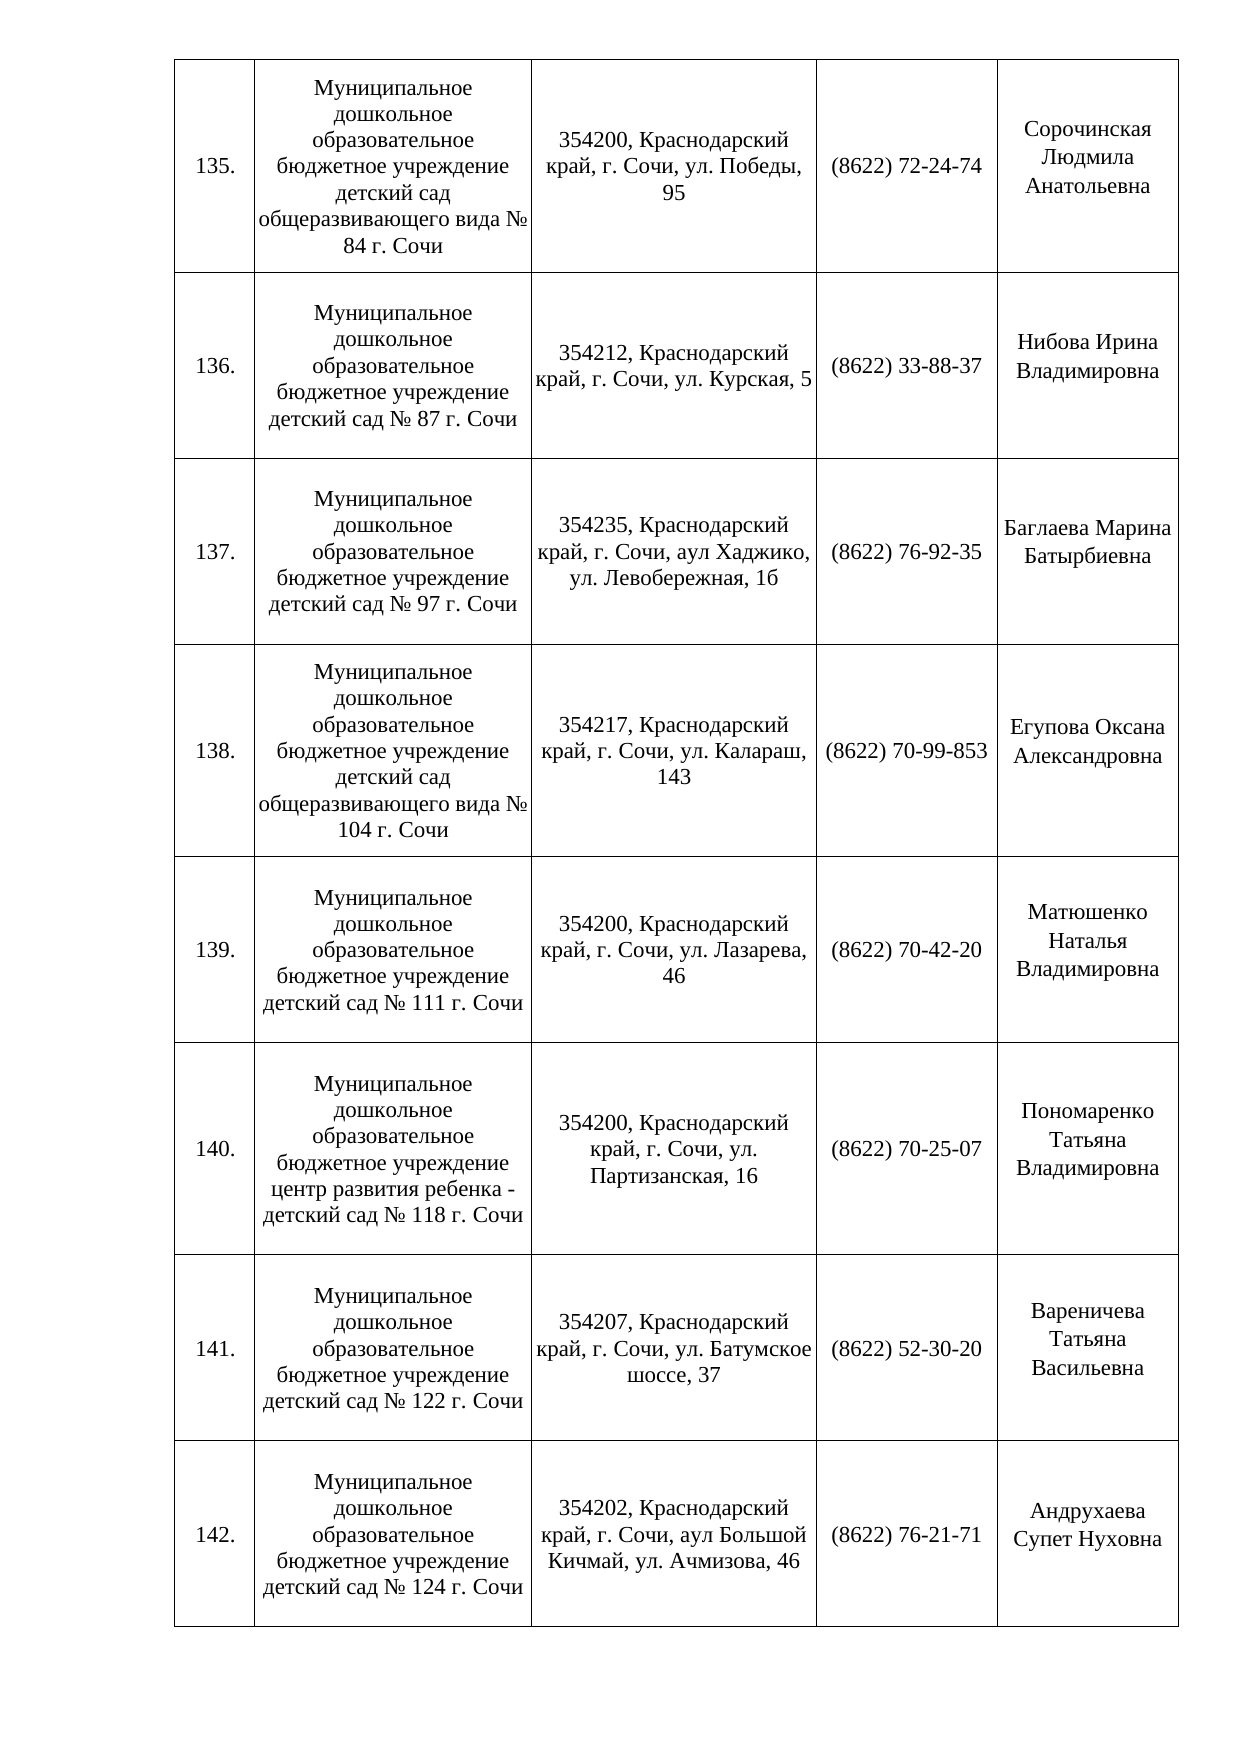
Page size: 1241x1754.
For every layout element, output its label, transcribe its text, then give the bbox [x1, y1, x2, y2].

table_cell 354200, Краснодарский край, г. Сочи, ул. Партизанская, 16 [532, 1043, 816, 1254]
table_cell Матюшенко Наталья Владимировна [998, 857, 1178, 1042]
table_cell Муниципальное дошкольное образовательное бюджетное учреждение детский сад № 87 г. Сочи [255, 273, 531, 457]
table_cell (8622) 70-99-853 [817, 645, 997, 856]
table_cell Муниципальное дошкольное образовательное бюджетное учреждение детский сад общеразвивающего вида № 84 г. Сочи [255, 60, 531, 272]
table_cell Баглаева Марина Батырбиевна [998, 459, 1178, 643]
table_cell 354202, Краснодарский край, г. Сочи, аул Большой Кичмай, ул. Ачмизова, 46 [532, 1441, 816, 1626]
table_cell 354217, Краснодарский край, г. Сочи, ул. Калараш, 143 [532, 645, 816, 856]
table_cell [175, 1043, 254, 1254]
table_cell 354200, Краснодарский край, г. Сочи, ул. Победы, 95 [532, 60, 816, 272]
table_cell (8622) 76-21-71 [817, 1441, 997, 1626]
table_cell Муниципальное дошкольное образовательное бюджетное учреждение детский сад № 122 г. Сочи [255, 1255, 531, 1440]
table_cell [175, 60, 254, 272]
table_cell Сорочинская Людмила Анатольевна [998, 60, 1178, 272]
table_cell Андрухаева Супет Нуховна [998, 1441, 1178, 1626]
table_cell (8622) 70-42-20 [817, 857, 997, 1042]
table_cell Муниципальное дошкольное образовательное бюджетное учреждение центр развития ребенка - детский сад № 118 г. Сочи [255, 1043, 531, 1254]
table_cell Пономаренко Татьяна Владимировна [998, 1043, 1178, 1254]
table_cell (8622) 52-30-20 [817, 1255, 997, 1440]
table_cell [175, 1441, 254, 1626]
table_cell Нибова Ирина Владимировна [998, 273, 1178, 457]
table_cell (8622) 72-24-74 [817, 60, 997, 272]
table_cell 354212, Краснодарский край, г. Сочи, ул. Курская, 5 [532, 273, 816, 457]
table_cell 354207, Краснодарский край, г. Сочи, ул. Батумское шоссе, 37 [532, 1255, 816, 1440]
table_cell (8622) 76-92-35 [817, 459, 997, 643]
table_cell Муниципальное дошкольное образовательное бюджетное учреждение детский сад № 111 г. Сочи [255, 857, 531, 1042]
table_cell (8622) 70-25-07 [817, 1043, 997, 1254]
table_cell Вареничева Татьяна Васильевна [998, 1255, 1178, 1440]
table_cell Егупова Оксана Александровна [998, 645, 1178, 856]
table_cell Муниципальное дошкольное образовательное бюджетное учреждение детский сад № 124 г. Сочи [255, 1441, 531, 1626]
table_cell [175, 645, 254, 856]
table_cell (8622) 33-88-37 [817, 273, 997, 457]
table_cell [175, 459, 254, 643]
table_cell Муниципальное дошкольное образовательное бюджетное учреждение детский сад № 97 г. Сочи [255, 459, 531, 643]
table_cell [175, 273, 254, 457]
table_cell Муниципальное дошкольное образовательное бюджетное учреждение детский сад общеразвивающего вида № 104 г. Сочи [255, 645, 531, 856]
table_cell [175, 1255, 254, 1440]
table_cell 354200, Краснодарский край, г. Сочи, ул. Лазарева, 46 [532, 857, 816, 1042]
table_cell 354235, Краснодарский край, г. Сочи, аул Хаджико, ул. Левобережная, 1б [532, 459, 816, 643]
table_cell [175, 857, 254, 1042]
